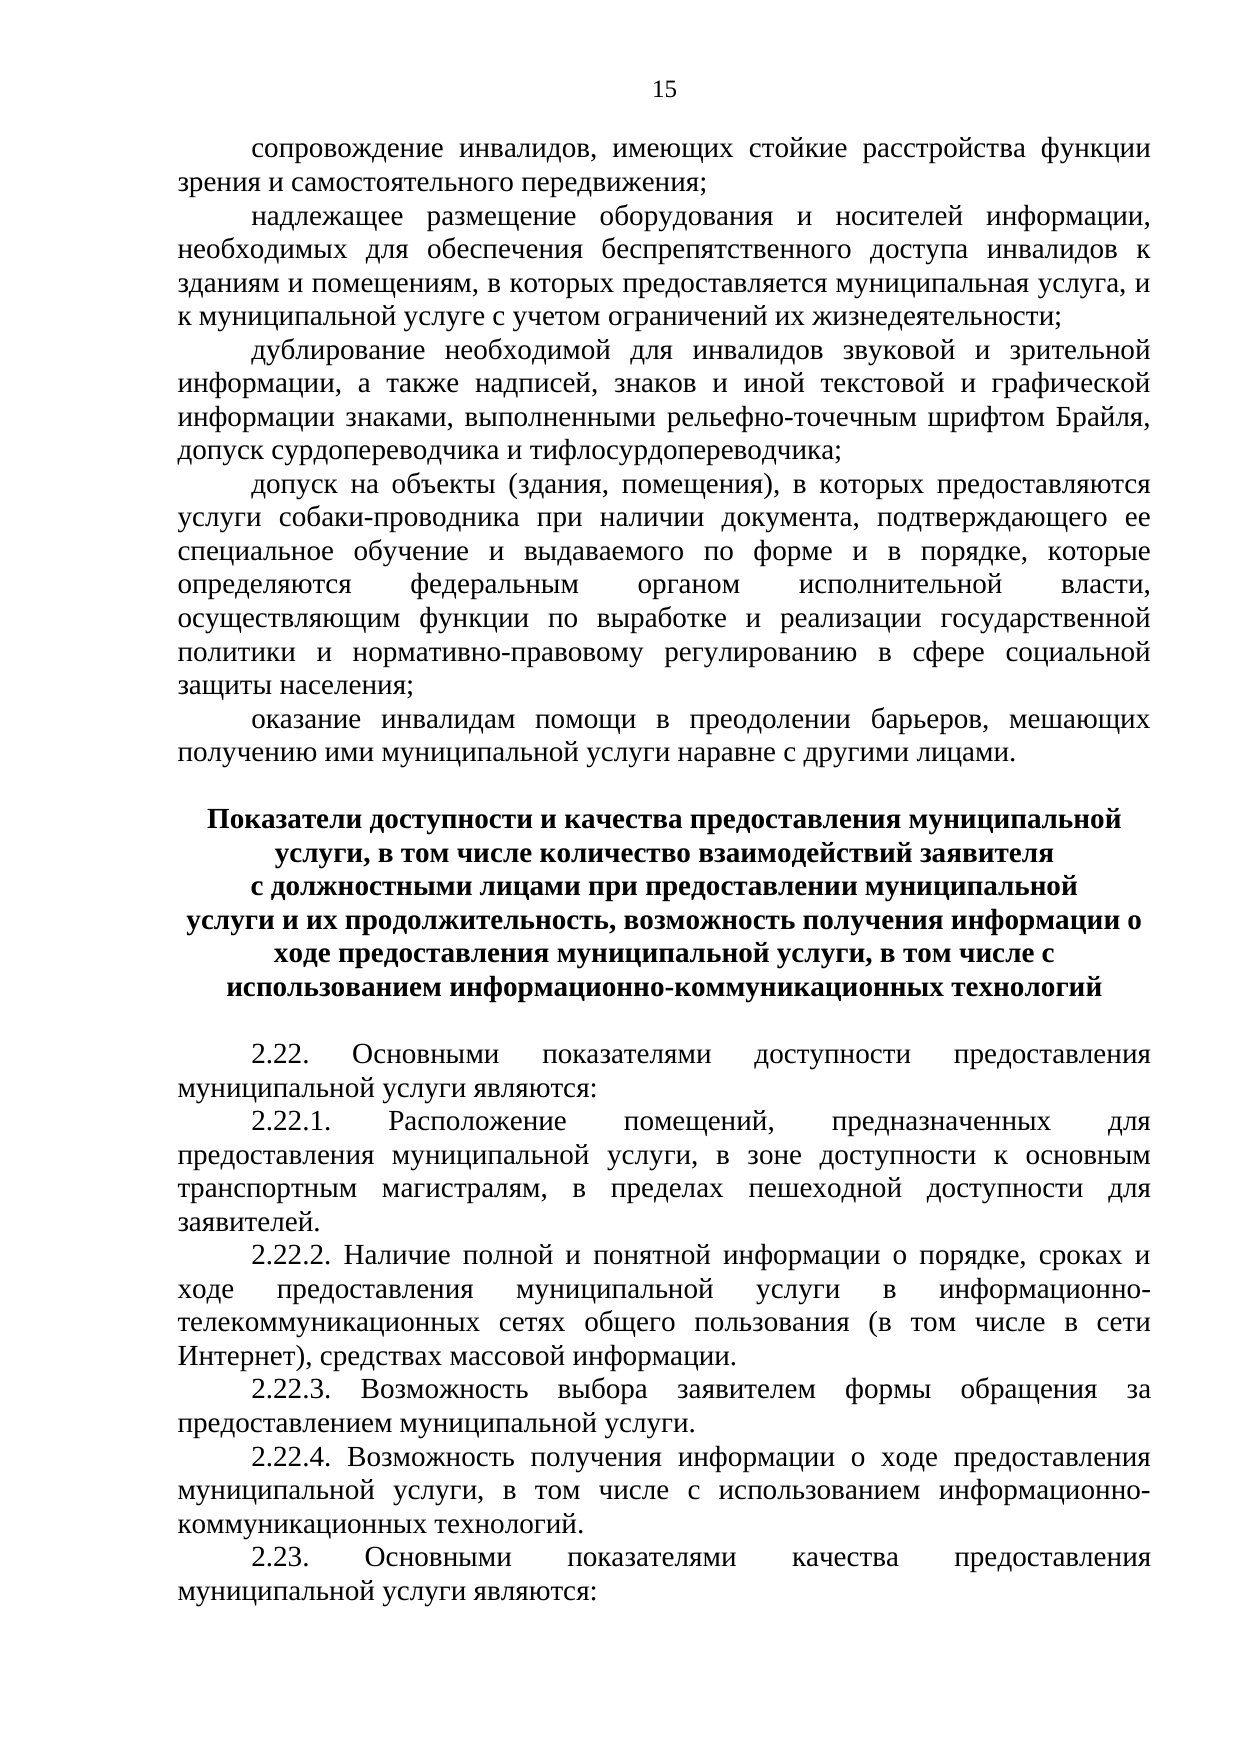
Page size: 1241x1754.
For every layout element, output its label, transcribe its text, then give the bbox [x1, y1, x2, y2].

text дублирование необходимой для инвалидов звуковой и зрительной информации, а также надписей, знаков и иной текстовой и графической информации знаками, выполненными рельефно-точечным шрифтом Брайля, допуск сурдопереводчика и тифлосурдопереводчика; [177, 332, 1152, 466]
text с должностными лицами при предоставлении муниципальной [177, 868, 1152, 902]
text 2.22.1. Расположение помещений, предназначенных для предоставления муниципальной услуги, в зоне доступности к основным транспортным магистралям, в пределах пешеходной доступности для заявителей. [177, 1103, 1152, 1237]
text услуги и их продолжительность, возможность получения информации о ходе предоставления муниципальной услуги, в том числе с использованием информационно-коммуникационных технологий [177, 902, 1152, 1003]
text допуск на объекты (здания, помещения), в которых предоставляются услуги собаки-проводника при наличии документа, подтверждающего ее специальное обучение и выдаваемого по форме и в порядке, которые определяются федеральным органом исполнительной власти, осуществляющим функции по выработке и реализации государственной политики и нормативно-правовому регулированию в сфере социальной защиты населения; [177, 466, 1152, 701]
text оказание инвалидам помощи в преодолении барьеров, мешающих получению ими муниципальной услуги наравне с другими лицами. [177, 701, 1152, 768]
text сопровождение инвалидов, имеющих стойкие расстройства функции зрения и самостоятельного передвижения; [177, 131, 1152, 198]
text 2.22.2. Наличие полной и понятной информации о порядке, сроках и ходе предоставления муниципальной услуги в информационно-телекоммуникационных сетях общего пользования (в том числе в сети Интернет), средствах массовой информации. [177, 1237, 1152, 1372]
text 2.23. Основными показателями качества предоставления муниципальной услуги являются: [177, 1539, 1152, 1606]
text 2.22.3. Возможность выбора заявителем формы обращения за предоставлением муниципальной услуги. [177, 1372, 1152, 1439]
text 2.22. Основными показателями доступности предоставления муниципальной услуги являются: [177, 1036, 1152, 1103]
text Показатели доступности и качества предоставления муниципальной услуги, в том числе количество взаимодействий заявителя [177, 801, 1152, 868]
text 2.22.4. Возможность получения информации о ходе предоставления муниципальной услуги, в том числе с использованием информационно-коммуникационных технологий. [177, 1439, 1152, 1539]
text надлежащее размещение оборудования и носителей информации, необходимых для обеспечения беспрепятственного доступа инвалидов к зданиям и помещениям, в которых предоставляется муниципальная услуга, и к муниципальной услуге с учетом ограничений их жизнедеятельности; [177, 198, 1152, 332]
